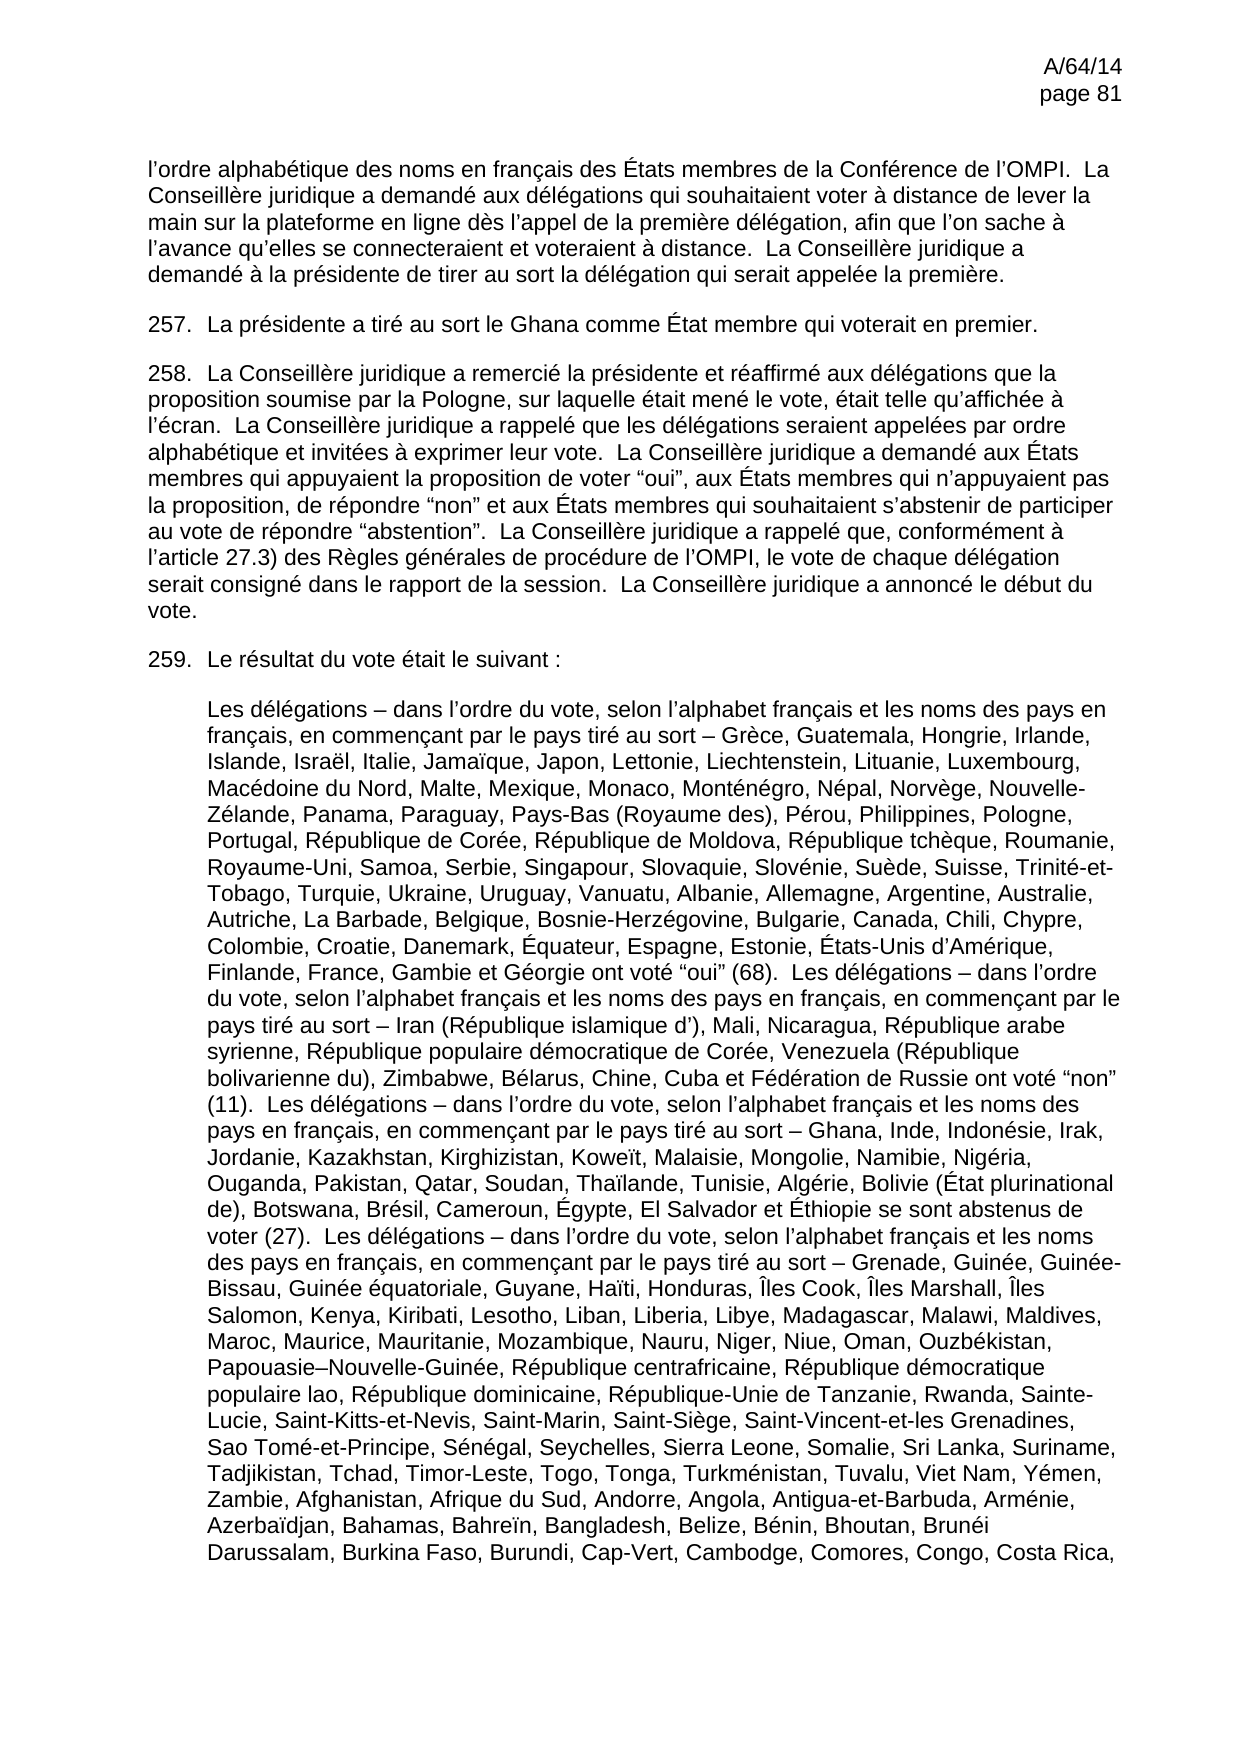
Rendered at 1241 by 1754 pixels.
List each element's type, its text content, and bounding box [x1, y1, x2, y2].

text La présidente a tiré au sort le Ghana comme État membre qui voterait en premier. [148, 311, 1122, 337]
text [148, 156, 1122, 288]
text La Conseillère juridique a remercié la présidente et réaffirmé aux délégations que la proposition soumise par la Pologne, sur laquelle était mené le vote, était telle qu’affichée à l’écran. La Conseillère juridique a rappelé que les délégations seraient appelées par ordre alphabétique et invitées à exprimer leur vote. La Conseillère juridique a demandé aux États membres qui appuyaient la proposition de voter “oui”, aux États membres qui n’appuyaient pas la proposition, de répondre “non” et aux États membres qui souhaitaient s’abstenir de participer au vote de répondre “abstention”. La Conseillère juridique a rappelé que, conformément à l’article 27.3) des Règles générales de procédure de l’OMPI, le vote de chaque délégation serait consigné dans le rapport de la session. La Conseillère juridique a annoncé le début du vote. [148, 360, 1122, 623]
text Le résultat du vote était le suivant : [148, 646, 1122, 673]
